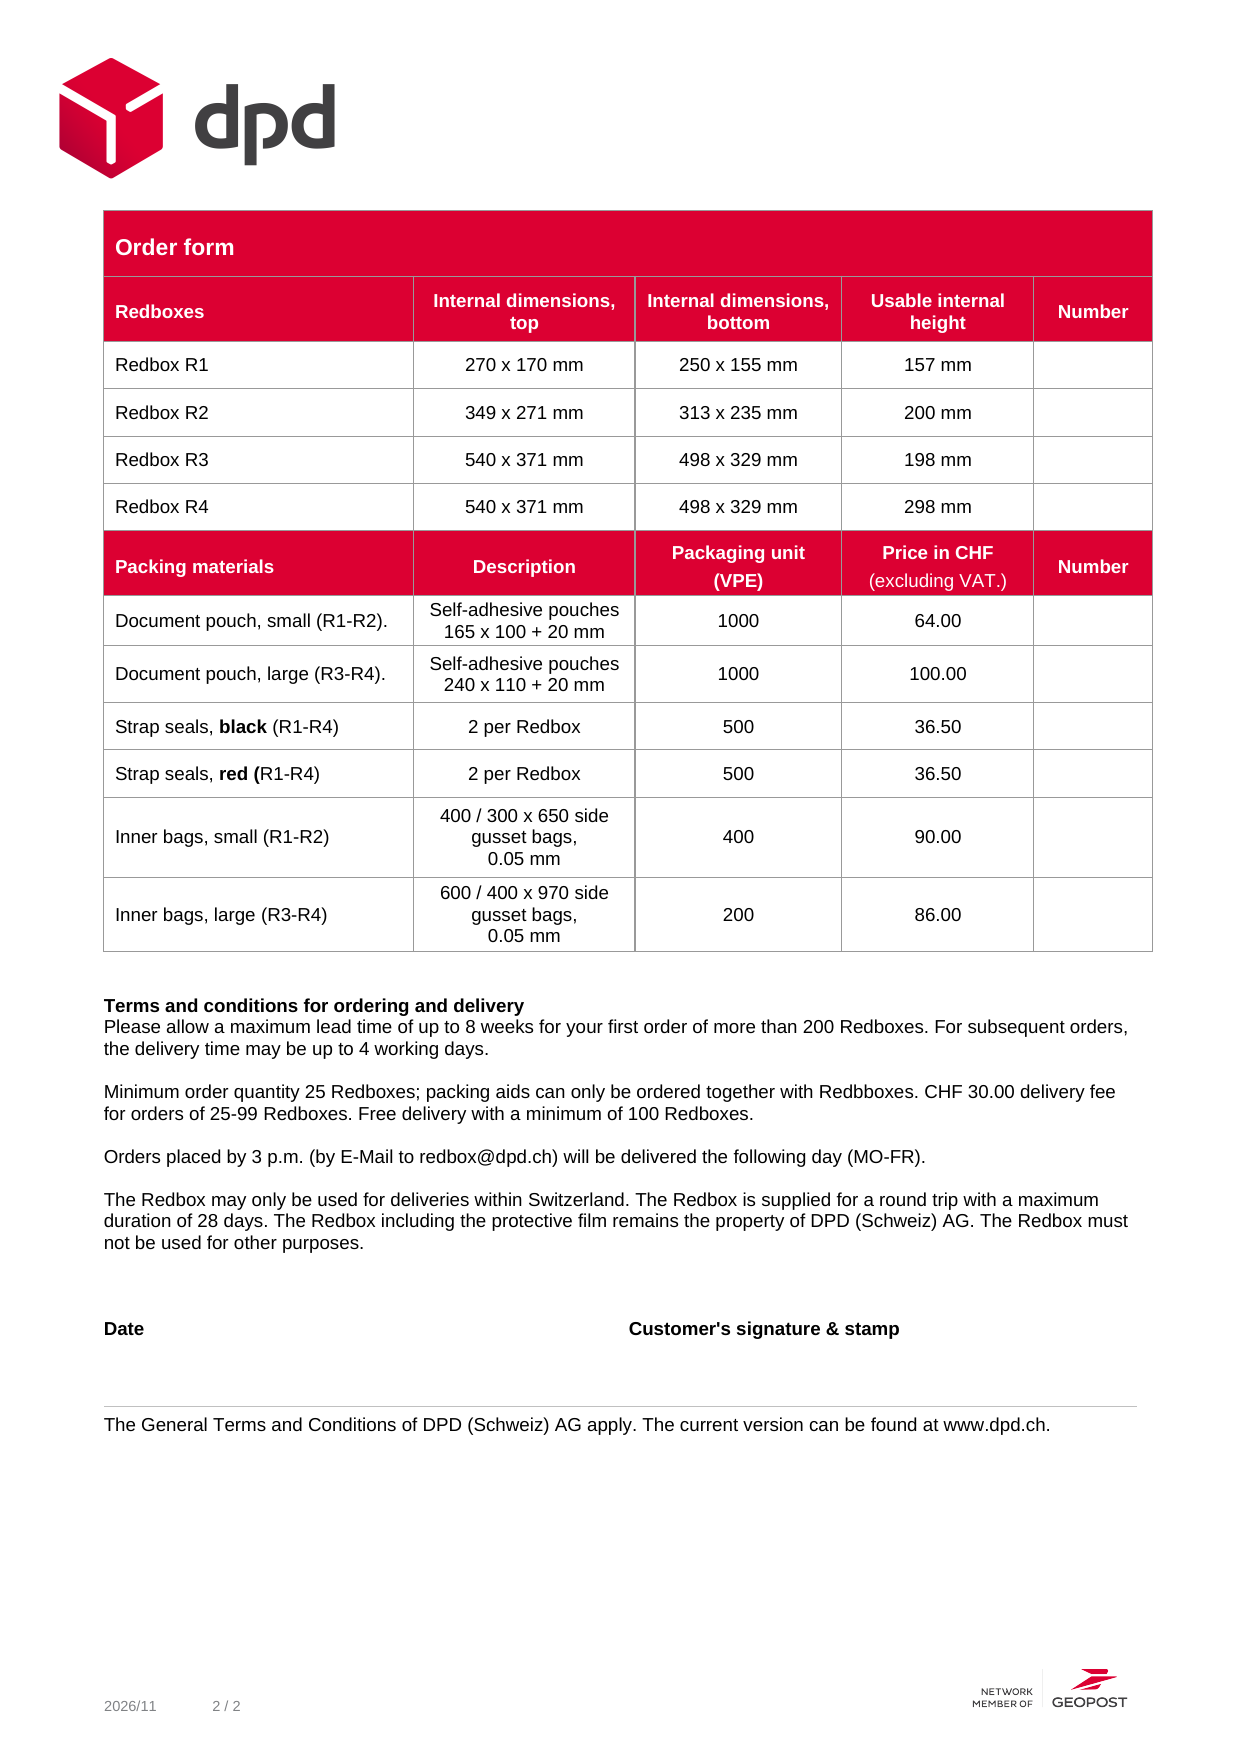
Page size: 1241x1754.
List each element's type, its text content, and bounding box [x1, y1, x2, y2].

table_cell 349 x 271 mm [414, 389, 634, 436]
table_cell 2 per Redbox [414, 750, 634, 797]
table_cell 2 per Redbox [414, 703, 634, 749]
table_cell [1034, 389, 1152, 436]
table_cell 100.00 [842, 646, 1033, 702]
table_cell 36.50 [842, 703, 1033, 749]
table_cell 157 mm [842, 342, 1033, 388]
table_cell [1034, 342, 1152, 388]
table_cell 64.00 [842, 596, 1033, 645]
table_cell 86.00 [842, 878, 1033, 951]
table_cell 500 [636, 703, 841, 749]
table_cell 200 [636, 878, 841, 951]
table_cell Redboxes [104, 277, 413, 341]
text Please allow a maximum lead time of up to 8 weeks for your first order of more than 200 Redboxes. For subsequent orders, the delivery time may be up to 4 working days. [103, 1016, 1137, 1059]
table_cell Document pouch, small (R1-R2). [104, 596, 413, 645]
text The General Terms and Conditions of DPD (Schweiz) AG apply. The current version can be found at www.dpd.ch. [103, 1414, 1161, 1435]
table_cell Number [1034, 277, 1152, 341]
table_cell [1034, 878, 1152, 951]
table_cell Self-adhesive pouches 240 x 110 + 20 mm [414, 646, 634, 702]
table_cell 270 x 170 mm [414, 342, 634, 388]
table_cell [1034, 750, 1152, 797]
table_header Order form [104, 211, 1152, 276]
table_cell [1034, 798, 1152, 877]
text Orders placed by 3 p.m. (by E-Mail to redbox@dpd.ch) will be delivered the following day (MO-FR). [103, 1146, 1137, 1167]
table_cell 1000 [636, 646, 841, 702]
table_cell Redbox R2 [104, 389, 413, 436]
table_cell 313 x 235 mm [636, 389, 841, 436]
table_cell 500 [636, 750, 841, 797]
table_cell Description [414, 531, 634, 595]
table_cell Redbox R4 [104, 484, 413, 530]
table_cell Strap seals, red (R1-R4) [104, 750, 413, 797]
table_cell Internal dimensions, top [414, 277, 634, 341]
table_cell Strap seals, black (R1-R4) [104, 703, 413, 749]
table_cell Packing materials [104, 531, 413, 595]
table_cell Usable internal height [842, 277, 1033, 341]
table_cell [1034, 437, 1152, 483]
table_cell 200 mm [842, 389, 1033, 436]
text The Redbox may only be used for deliveries within Switzerland. The Redbox is supplied for a round trip with a maximum duration of 28 days. The Redbox including the protective film remains the property of DPD (Schweiz) AG. The Redbox must not be used for other purposes. [103, 1189, 1137, 1253]
table_cell Inner bags, small (R1-R2) [104, 798, 413, 877]
table_cell [1034, 703, 1152, 749]
table_cell Self-adhesive pouches 165 x 100 + 20 mm [414, 596, 634, 645]
table_cell 36.50 [842, 750, 1033, 797]
table_cell [1034, 596, 1152, 645]
table_cell Packaging unit (VPE) [636, 531, 841, 595]
text Date Customer's signature & stamp [103, 1318, 1137, 1340]
table_cell Price in CHF (excluding VAT.) [842, 531, 1033, 595]
table_cell [1034, 484, 1152, 530]
table_cell Inner bags, large (R3-R4) [104, 878, 413, 951]
table_cell 198 mm [842, 437, 1033, 483]
table_cell 498 x 329 mm [636, 437, 841, 483]
table_cell 1000 [636, 596, 841, 645]
table_cell Internal dimensions, bottom [636, 277, 841, 341]
table_cell 400 / 300 x 650 side gusset bags, 0.05 mm [414, 798, 634, 877]
table_cell 600 / 400 x 970 side gusset bags, 0.05 mm [414, 878, 634, 951]
table_cell [1034, 646, 1152, 702]
text Minimum order quantity 25 Redboxes; packing aids can only be ordered together with Redbboxes. CHF 30.00 delivery fee for orders of 25-99 Redboxes. Free delivery with a minimum of 100 Redboxes. [103, 1081, 1137, 1124]
table_cell 250 x 155 mm [636, 342, 841, 388]
table_cell Number [1034, 531, 1152, 595]
table_cell Redbox R3 [104, 437, 413, 483]
table_cell Document pouch, large (R3-R4). [104, 646, 413, 702]
table_cell Redbox R1 [104, 342, 413, 388]
table_cell 298 mm [842, 484, 1033, 530]
table_cell 90.00 [842, 798, 1033, 877]
picture [963, 1659, 1137, 1717]
table_cell 540 x 371 mm [414, 484, 634, 530]
table_cell 498 x 329 mm [636, 484, 841, 530]
table_cell 540 x 371 mm [414, 437, 634, 483]
table_cell 400 [636, 798, 841, 877]
text Terms and conditions for ordering and delivery [103, 995, 1137, 1016]
